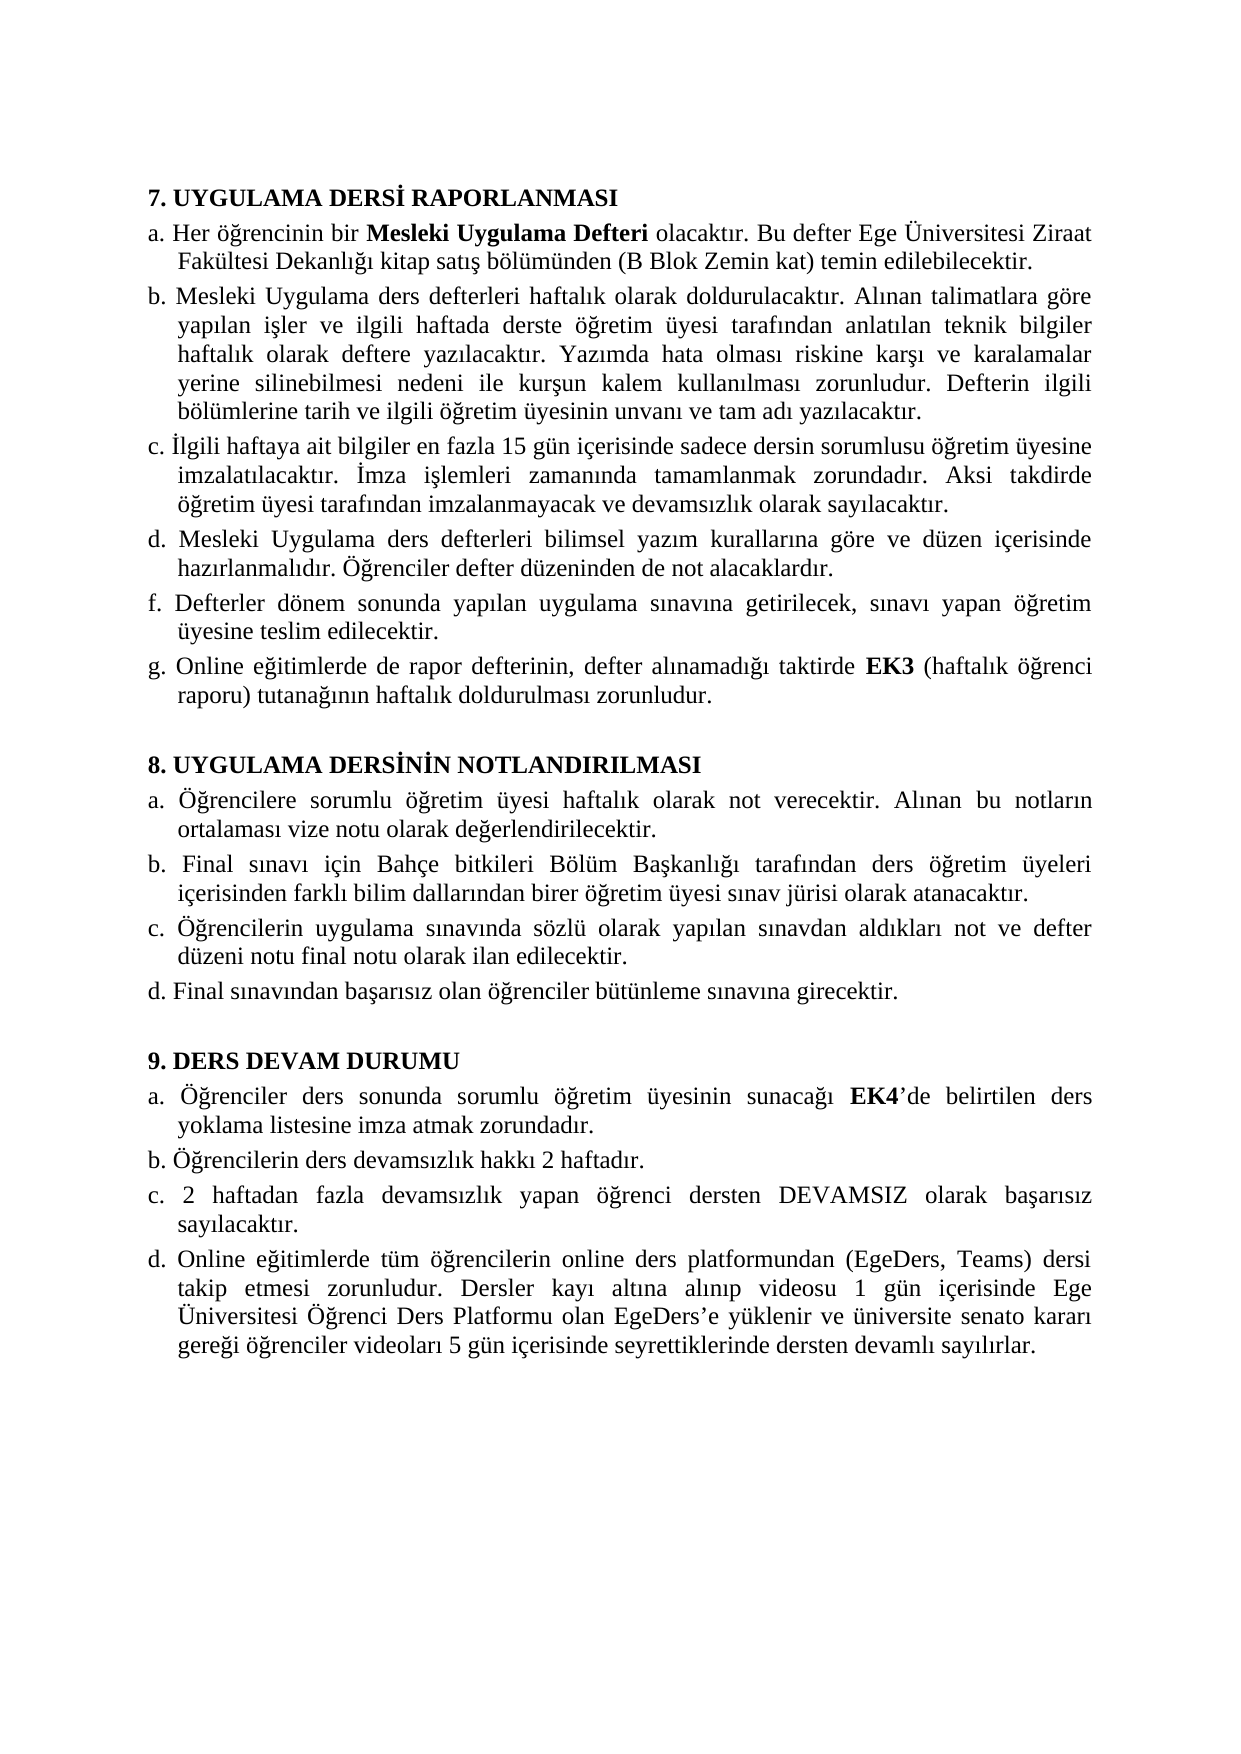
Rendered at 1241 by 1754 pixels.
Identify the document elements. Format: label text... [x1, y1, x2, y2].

text 9. DERS DEVAM DURUMU [148, 1046, 1093, 1075]
text g. Online eğitimlerde de rapor defterinin, defter alınamadığı taktirde EK3 (haftalık öğrenci raporu) tutanağının haftalık doldurulması zorunludur. [148, 651, 1093, 709]
text b. Final sınavı için Bahçe bitkileri Bölüm Başkanlığı tarafından ders öğretim üyeleri içerisinden farklı bilim dallarından birer öğretim üyesi sınav jürisi olarak atanacaktır. [148, 849, 1093, 906]
text a. Her öğrencinin bir Mesleki Uygulama Defteri olacaktır. Bu defter Ege Üniversitesi Ziraat Fakültesi Dekanlığı kitap satış bölümünden (B Blok Zemin kat) temin edilebilecektir. [148, 218, 1093, 275]
text c. İlgili haftaya ait bilgiler en fazla 15 gün içerisinde sadece dersin sorumlusu öğretim üyesine imzalatılacaktır. İmza işlemleri zamanında tamamlanmak zorundadır. Aksi takdirde öğretim üyesi tarafından imzalanmayacak ve devamsızlık olarak sayılacaktır. [148, 431, 1093, 518]
text a. Öğrenciler ders sonunda sorumlu öğretim üyesinin sunacağı EK4’de belirtilen ders yoklama listesine imza atmak zorundadır. [148, 1081, 1093, 1139]
text f. Defterler dönem sonunda yapılan uygulama sınavına getirilecek, sınavı yapan öğretim üyesine teslim edilecektir. [148, 588, 1093, 645]
text d. Mesleki Uygulama ders defterleri bilimsel yazım kurallarına göre ve düzen içerisinde hazırlanmalıdır. Öğrenciler defter düzeninden de not alacaklardır. [148, 524, 1093, 581]
text 8. UYGULAMA DERSİNİN NOTLANDIRILMASI [148, 750, 1093, 779]
text d. Final sınavından başarısız olan öğrenciler bütünleme sınavına girecektir. [148, 976, 1093, 1005]
text d. Online eğitimlerde tüm öğrencilerin online ders platformundan (EgeDers, Teams) dersi takip etmesi zorunludur. Dersler kayı altına alınıp videosu 1 gün içerisinde Ege Üniversitesi Öğrenci Ders Platformu olan EgeDers’e yüklenir ve üniversite senato kararı gereği öğrenciler videoları 5 gün içerisinde seyrettiklerinde dersten devamlı sayılırlar. [148, 1244, 1093, 1359]
text c. 2 haftadan fazla devamsızlık yapan öğrenci dersten DEVAMSIZ olarak başarısız sayılacaktır. [148, 1180, 1093, 1238]
text b. Öğrencilerin ders devamsızlık hakkı 2 haftadır. [148, 1145, 1093, 1174]
text b. Mesleki Uygulama ders defterleri haftalık olarak doldurulacaktır. Alınan talimatlara göre yapılan işler ve ilgili haftada derste öğretim üyesi tarafından anlatılan teknik bilgiler haftalık olarak deftere yazılacaktır. Yazımda hata olması riskine karşı ve karalamalar yerine silinebilmesi nedeni ile kurşun kalem kullanılması zorunludur. Defterin ilgili bölümlerine tarih ve ilgili öğretim üyesinin unvanı ve tam adı yazılacaktır. [148, 281, 1093, 425]
text a. Öğrencilere sorumlu öğretim üyesi haftalık olarak not verecektir. Alınan bu notların ortalaması vize notu olarak değerlendirilecektir. [148, 785, 1093, 843]
text 7. UYGULAMA DERSİ RAPORLANMASI [148, 183, 1093, 211]
text c. Öğrencilerin uygulama sınavında sözlü olarak yapılan sınavdan aldıkları not ve defter düzeni notu final notu olarak ilan edilecektir. [148, 913, 1093, 970]
